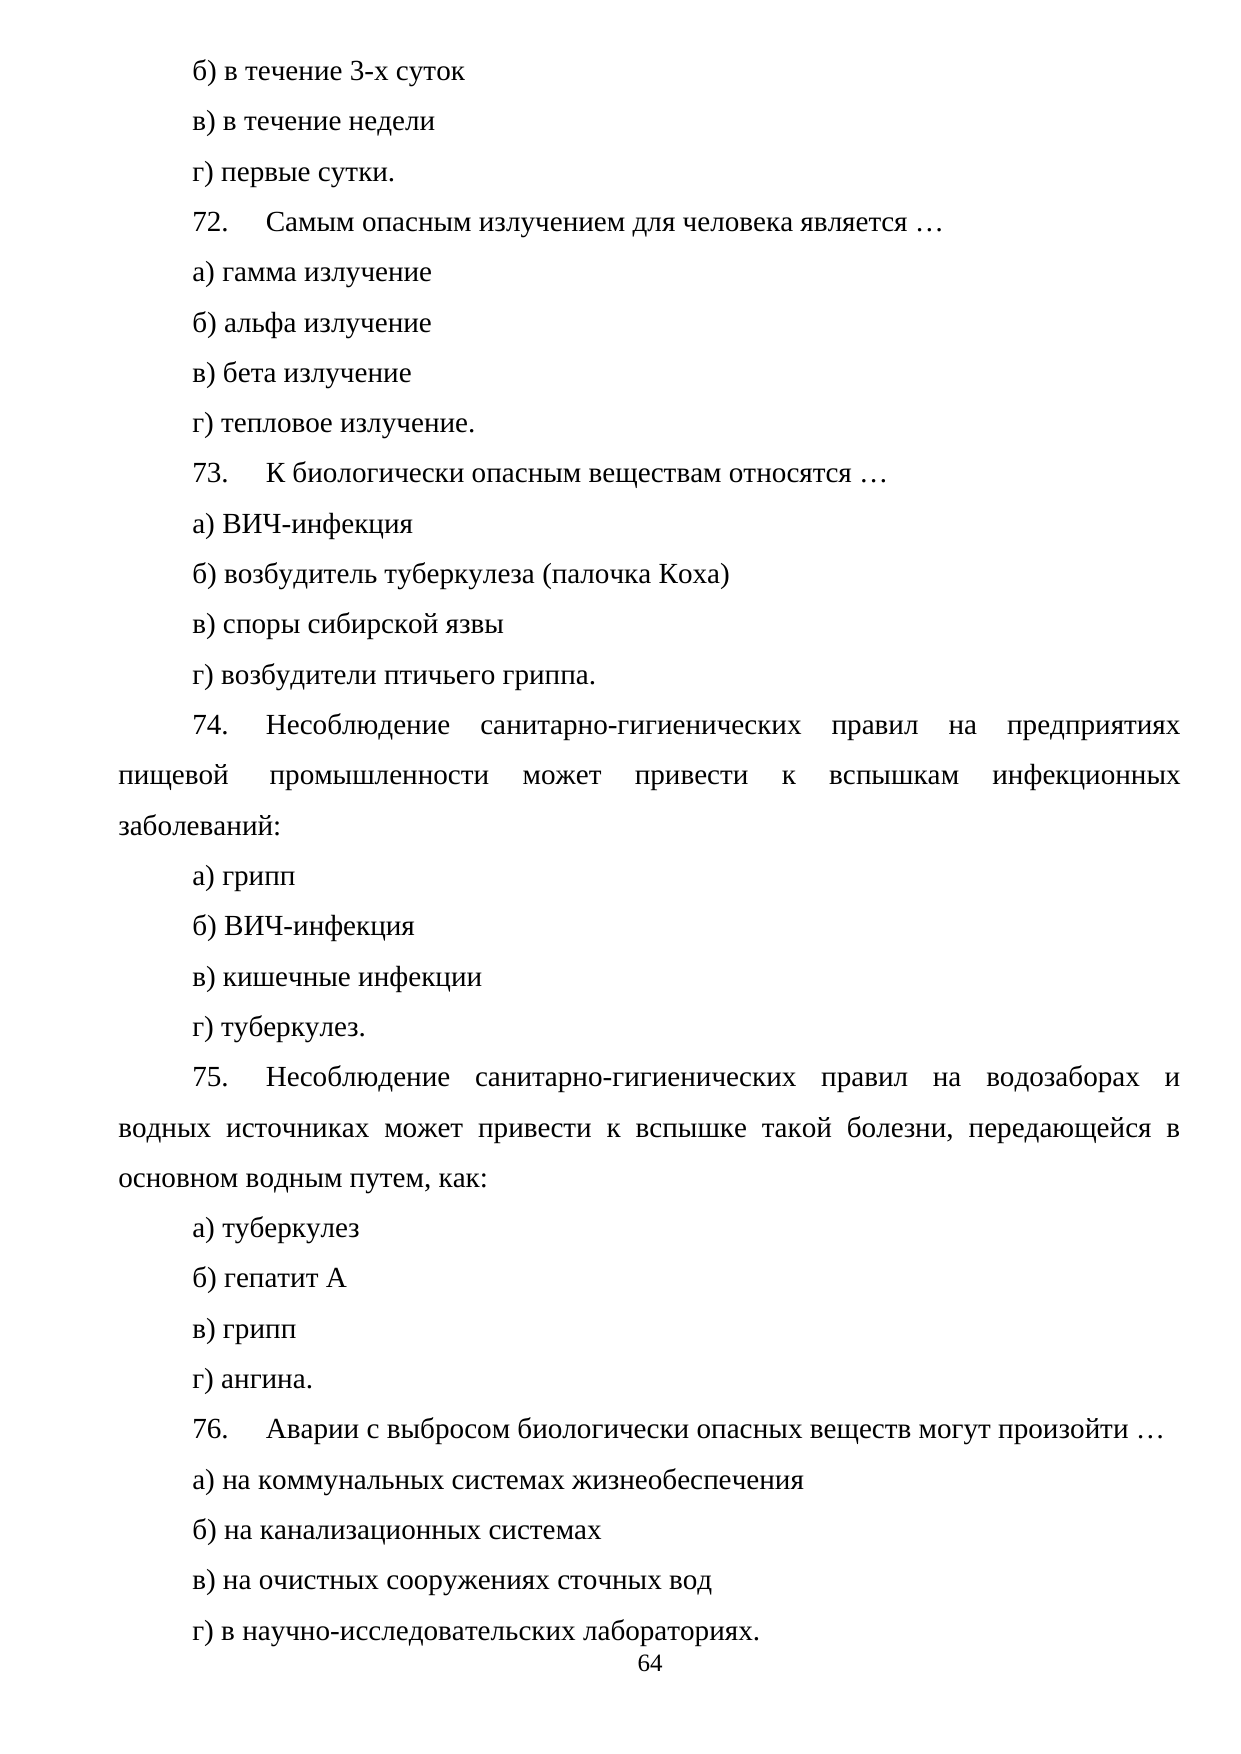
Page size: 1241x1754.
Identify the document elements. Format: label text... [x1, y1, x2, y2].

text в) споры сибирской язвы [118, 607, 1181, 640]
text а) на коммунальных системах жизнеобеспечения [118, 1462, 1181, 1495]
list Аварии с выбросом биологически опасных веществ могут произойти … [118, 1412, 1181, 1445]
text б) в течение 3-х суток [118, 53, 1181, 87]
text б) гепатит А [118, 1261, 1181, 1294]
text в) бета излучение [118, 355, 1181, 388]
text б) на канализационных системах [118, 1512, 1181, 1546]
text в) грипп [118, 1311, 1181, 1344]
text г) в научно-исследовательских лабораториях. [118, 1613, 1181, 1646]
text в) в течение недели [118, 103, 1181, 137]
text г) первые сутки. [118, 154, 1181, 187]
text г) тепловое излучение. [118, 405, 1181, 439]
text а) ВИЧ-инфекция [118, 506, 1181, 539]
text в) кишечные инфекции [118, 959, 1181, 992]
text г) возбудители птичьего гриппа. [118, 657, 1181, 690]
list Несоблюдение санитарно-гигиенических правил на предприятиях пищевой промышленности может привести к вспышкам инфекционных заболеваний: [118, 707, 1181, 841]
list Несоблюдение санитарно-гигиенических правил на водозаборах и водных источниках может привести к вспышке такой болезни, передающейся в основном водным путем, как: [118, 1059, 1181, 1193]
list Самым опасным излучением для человека является … [118, 204, 1181, 238]
text г) туберкулез. [118, 1009, 1181, 1043]
text б) альфа излучение [118, 305, 1181, 338]
text б) ВИЧ-инфекция [118, 908, 1181, 942]
list К биологически опасным веществам относятся … [118, 456, 1181, 489]
text а) гамма излучение [118, 254, 1181, 288]
text в) на очистных сооружениях сточных вод [118, 1562, 1181, 1596]
text г) ангина. [118, 1361, 1181, 1395]
text а) туберкулез [118, 1210, 1181, 1244]
text а) грипп [118, 858, 1181, 892]
text б) возбудитель туберкулеза (палочка Коха) [118, 556, 1181, 590]
